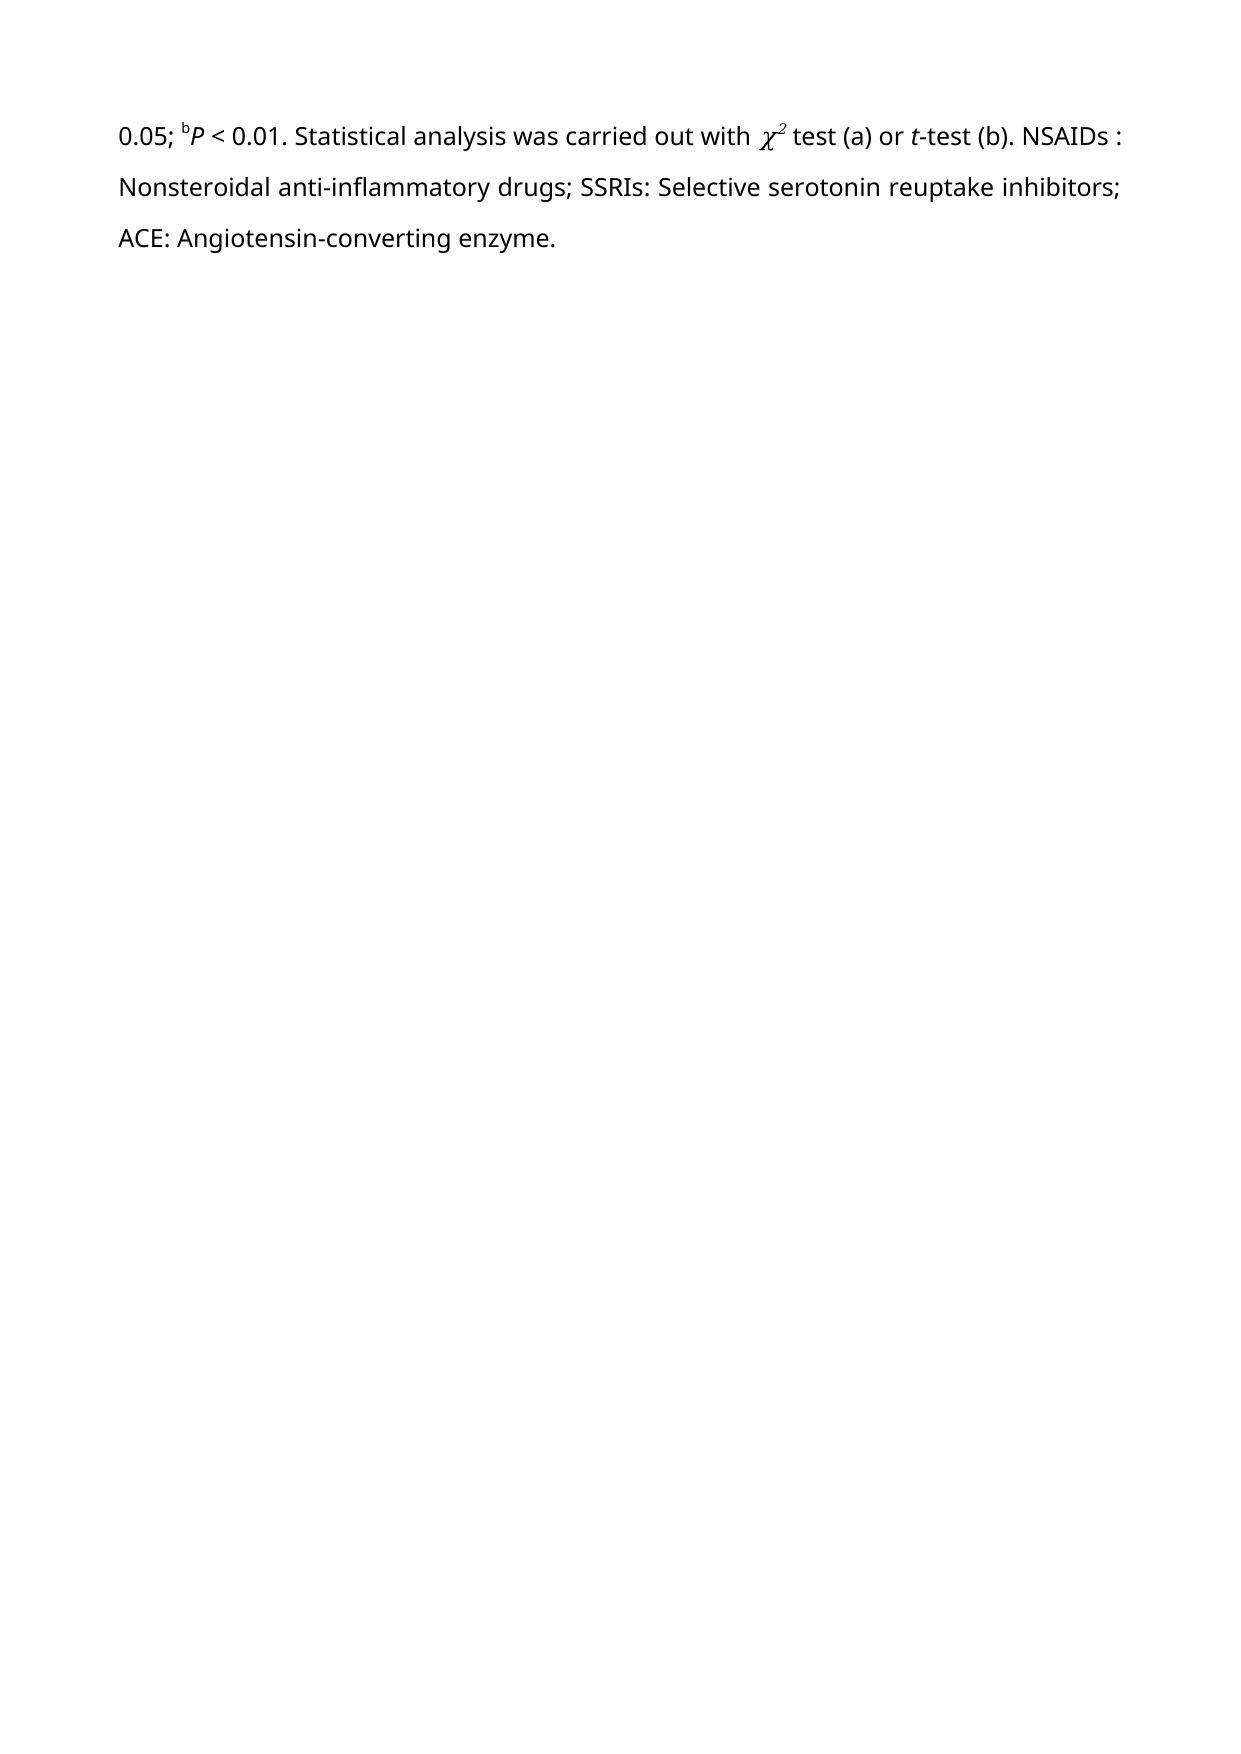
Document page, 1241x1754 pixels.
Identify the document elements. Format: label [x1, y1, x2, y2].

text [118, 118, 1122, 254]
